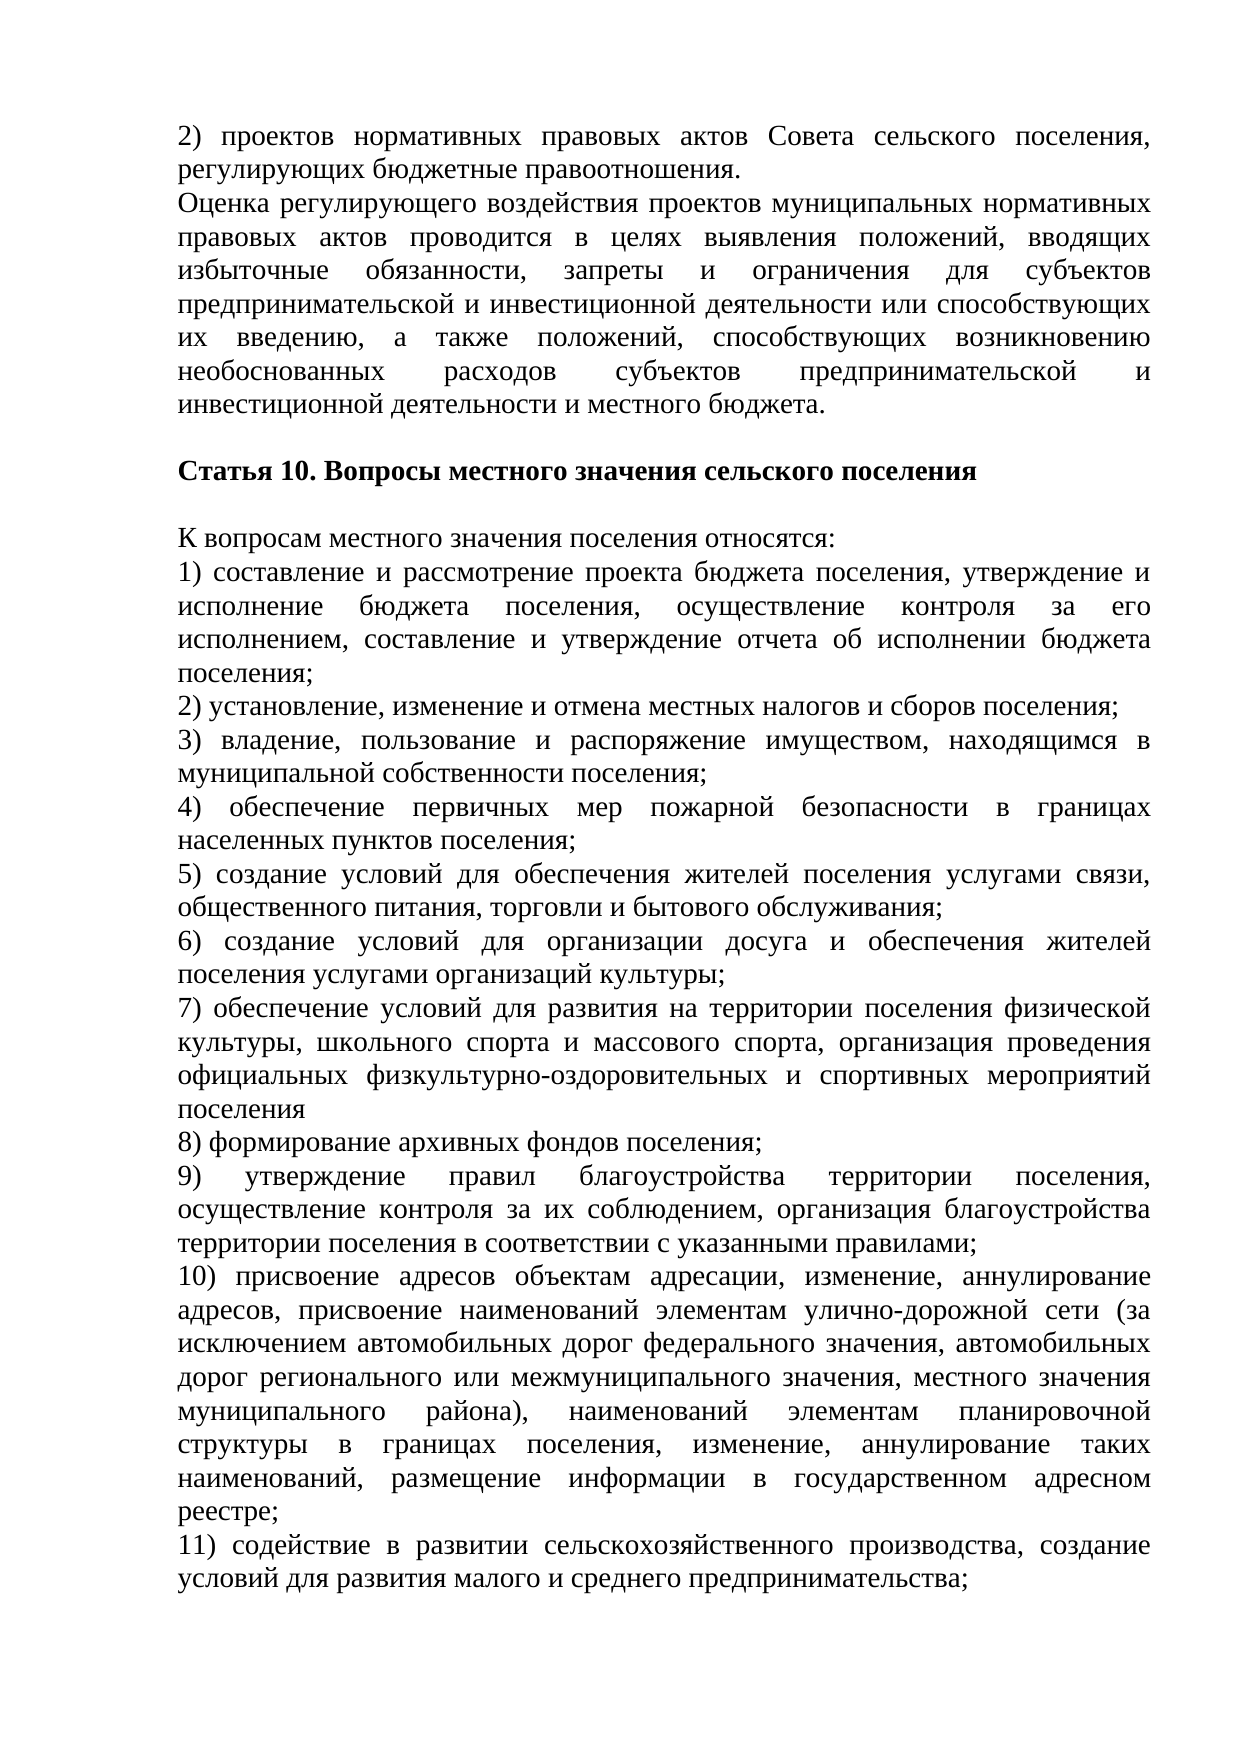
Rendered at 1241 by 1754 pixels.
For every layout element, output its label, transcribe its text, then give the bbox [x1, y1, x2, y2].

text 4) обеспечение первичных мер пожарной безопасности в границах населенных пунктов поселения; [177, 789, 1152, 856]
text 5) создание условий для обеспечения жителей поселения услугами связи, общественного питания, торговли и бытового обслуживания; [177, 856, 1152, 923]
text К вопросам местного значения поселения относятся: [177, 521, 1152, 554]
text 3) владение, пользование и распоряжение имуществом, находящимся в муниципальной собственности поселения; [177, 722, 1152, 789]
text 1) составление и рассмотрение проекта бюджета поселения, утверждение и исполнение бюджета поселения, осуществление контроля за его исполнением, составление и утверждение отчета об исполнении бюджета поселения; [177, 554, 1152, 688]
text 11) содействие в развитии сельскохозяйственного производства, создание условий для развития малого и среднего предпринимательства; [177, 1527, 1152, 1594]
text 6) создание условий для организации досуга и обеспечения жителей поселения услугами организаций культуры; [177, 923, 1152, 990]
text Статья 10. Вопросы местного значения сельского поселения [177, 453, 1152, 487]
text 10) присвоение адресов объектам адресации, изменение, аннулирование адресов, присвоение наименований элементам улично-дорожной сети (за исключением автомобильных дорог федерального значения, автомобильных дорог регионального или межмуниципального значения, местного значения муниципального района), наименований элементам планировочной структуры в границах поселения, изменение, аннулирование таких наименований, размещение информации в государственном адресном реестре; [177, 1258, 1152, 1527]
text 8) формирование архивных фондов поселения; [177, 1124, 1152, 1158]
text Оценка регулирующего воздействия проектов муниципальных нормативных правовых актов проводится в целях выявления положений, вводящих избыточные обязанности, запреты и ограничения для субъектов предпринимательской и инвестиционной деятельности или способствующих их введению, а также положений, способствующих возникновению необоснованных расходов субъектов предпринимательской и инвестиционной деятельности и местного бюджета. [177, 185, 1152, 420]
text 2) проектов нормативных правовых актов Совета сельского поселения, регулирующих бюджетные правоотношения. [177, 118, 1152, 185]
text 2) установление, изменение и отмена местных налогов и сборов поселения; [177, 688, 1152, 722]
text 7) обеспечение условий для развития на территории поселения физической культуры, школьного спорта и массового спорта, организация проведения официальных физкультурно-оздоровительных и спортивных мероприятий поселения [177, 990, 1152, 1124]
text 9) утверждение правил благоустройства территории поселения, осуществление контроля за их соблюдением, организация благоустройства территории поселения в соответствии с указанными правилами; [177, 1158, 1152, 1258]
